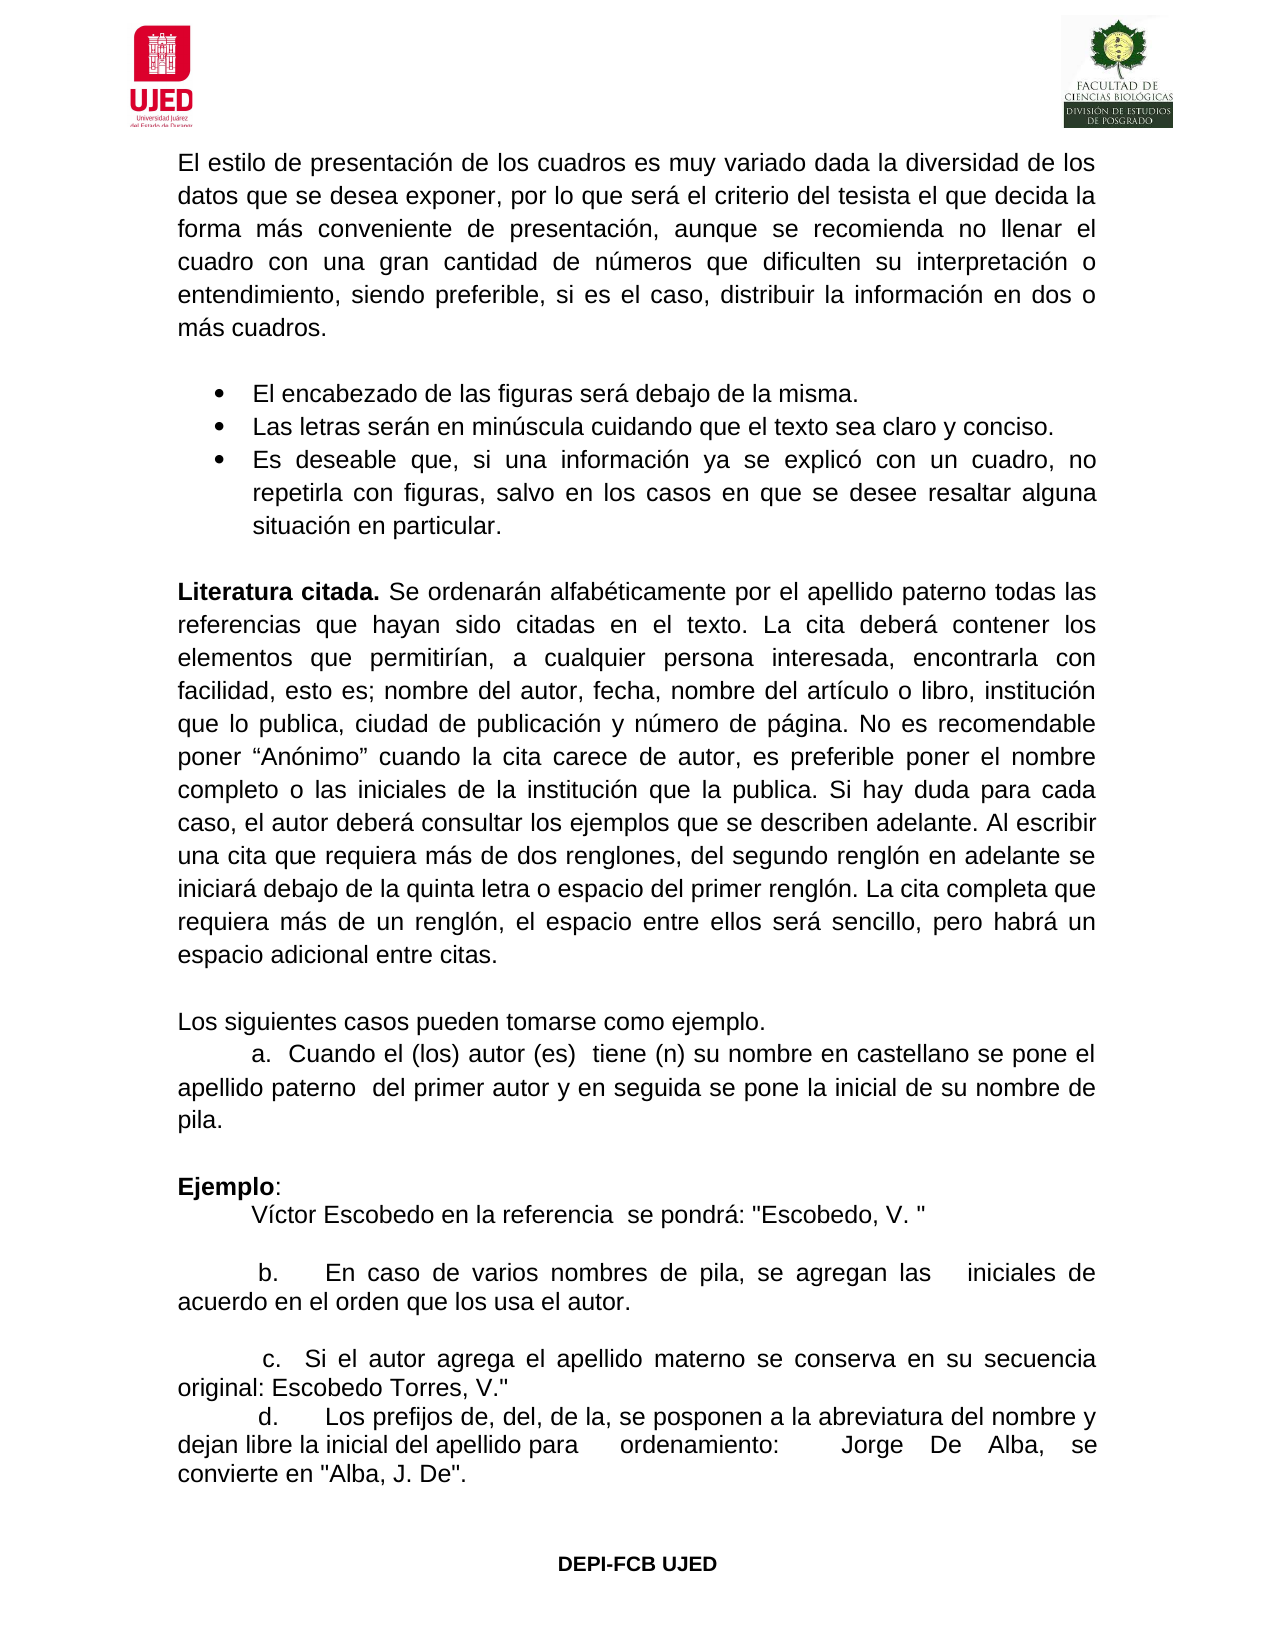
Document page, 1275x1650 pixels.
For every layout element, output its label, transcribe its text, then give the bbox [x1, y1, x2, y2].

text Literatura citada. Se ordenarán alfabéticamente por el apellido paterno todas las referencias que hayan sido citadas en el texto. La cita deberá contener los elementos que permitirían, a cualquier persona interesada, encontrarla con facilidad, esto es; nombre del autor, fecha, nombre del artículo o libro, institución que lo publica, ciudad de publicación y número de página. No es recomendable poner “Anónimo” cuando la cita carece de autor, es preferible poner el nombre completo o las iniciales de la institución que la publica. Si hay duda para cada caso, el autor deberá consultar los ejemplos que se describen adelante. Al escribir una cita que requiera más de dos renglones, del segundo renglón en adelante se iniciará debajo de la quinta letra o espacio del primer renglón. La cita completa que requiera más de un renglón, el espacio entre ellos será sencillo, pero habrá un espacio adicional entre citas. [177, 577, 1098, 969]
text d. Los prefijos de, del, de la, se posponen a la abreviatura del nombre y dejan libre la inicial del apellido para ordenamiento: Jorge De Alba, se convierte en "Alba, J. De". [177, 1402, 1098, 1488]
list Es deseable que, si una información ya se explicó con un cuadro, no repetirla con figuras, salvo en los casos en que se desee resaltar alguna situación en particular. [215, 445, 1098, 540]
text Víctor Escobedo en la referencia se pondrá: "Escobedo, V. " [177, 1200, 1098, 1229]
text b. En caso de varios nombres de pila, se agregan las iniciales de acuerdo en el orden que los usa el autor. [177, 1258, 1098, 1315]
list Las letras serán en minúscula cuidando que el texto sea claro y conciso. [215, 412, 1098, 441]
text a. Cuando el (los) autor (es) tiene (n) su nombre en castellano se pone el apellido paterno del primer autor y en seguida se pone la inicial de su nombre de pila. [177, 1039, 1098, 1134]
text c. Si el autor agrega el apellido materno se conserva en su secuencia original: Escobedo Torres, V." [177, 1344, 1098, 1402]
text Ejemplo: [177, 1172, 1098, 1200]
picture [126, 23, 197, 98]
list El encabezado de las figuras será debajo de la misma. [215, 379, 1098, 408]
text Los siguientes casos pueden tomarse como ejemplo. [177, 1006, 1098, 1035]
text El estilo de presentación de los cuadros es muy variado dada la diversidad de los datos que se desea exponer, por lo que será el criterio del tesista el que decida la forma más conveniente de presentación, aunque se recomienda no llenar el cuadro con una gran cantidad de números que dificulten su interpretación o entendimiento, siendo preferible, si es el caso, distribuir la información en dos o más cuadros. [177, 148, 1098, 341]
picture [1061, 15, 1173, 128]
